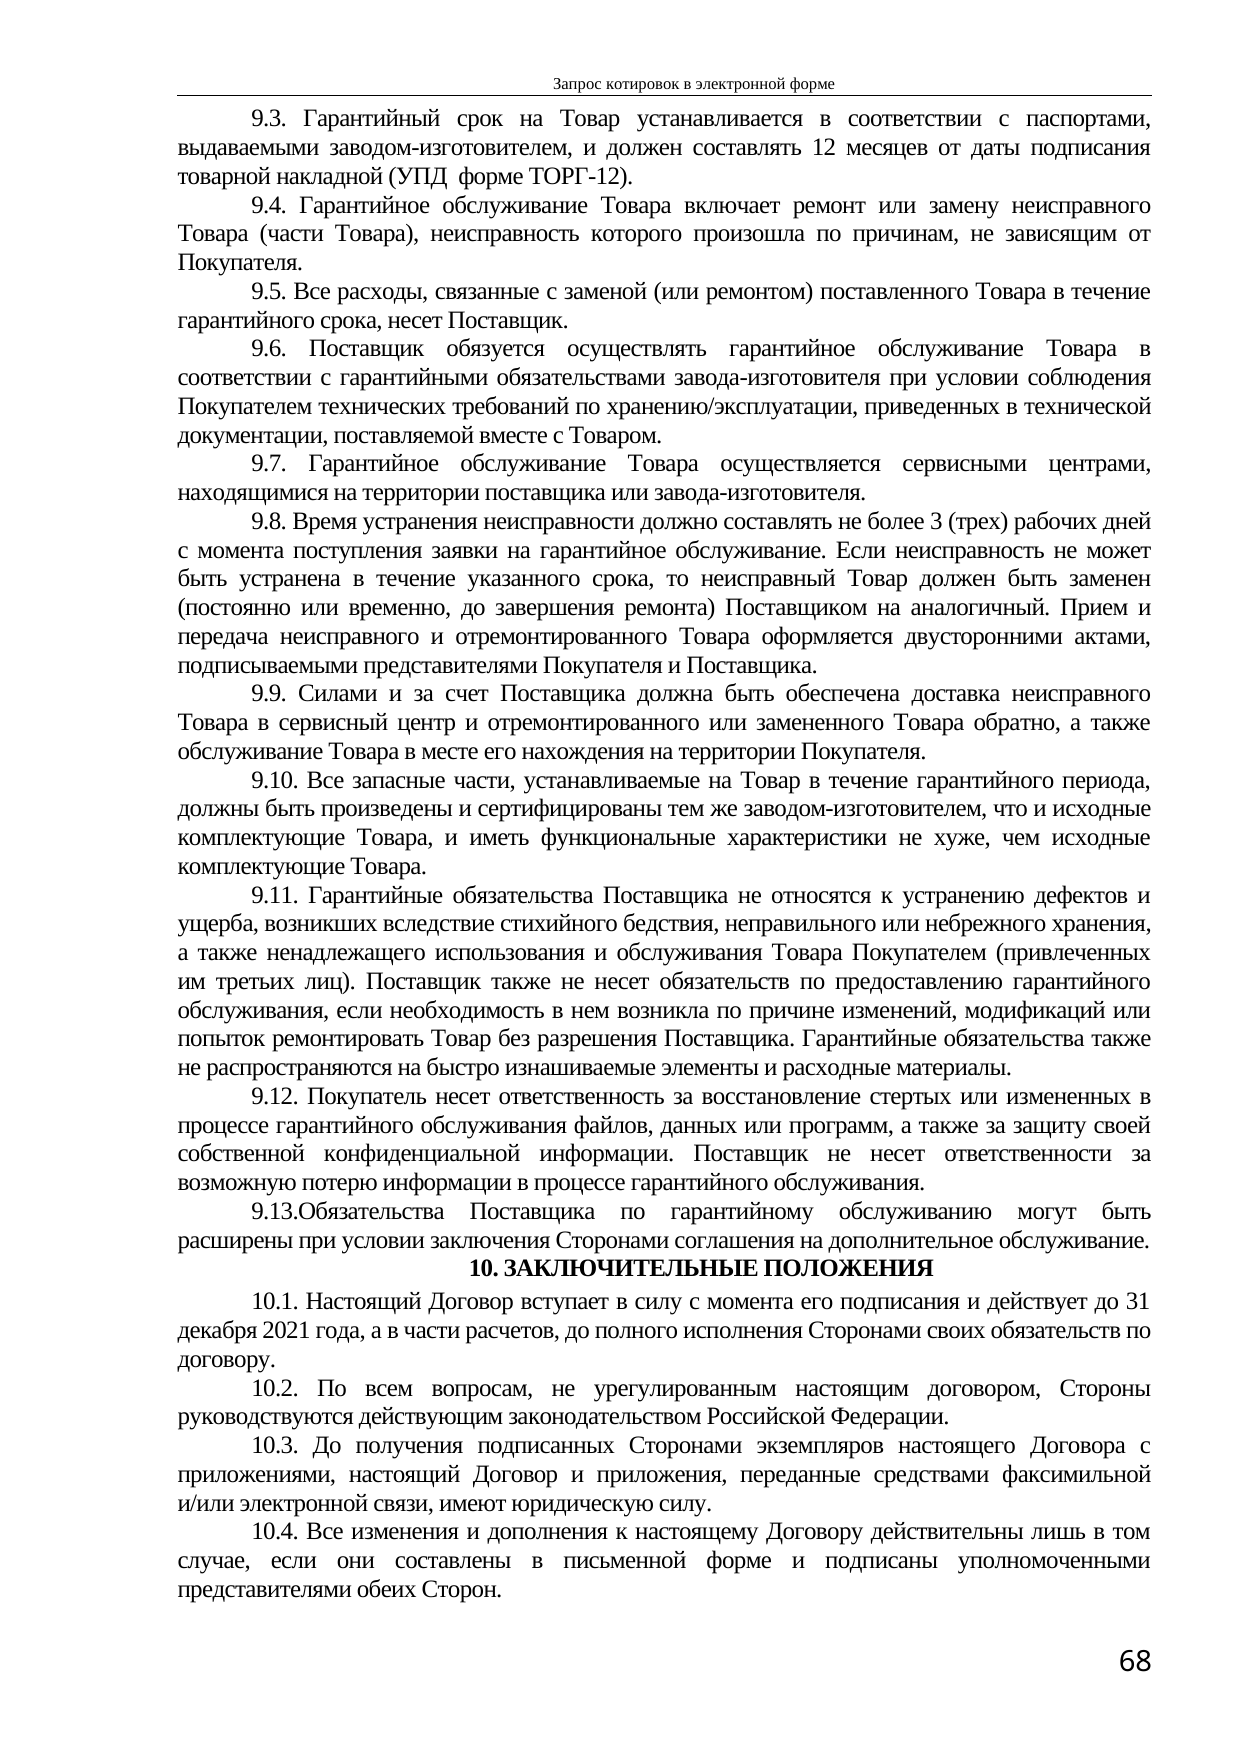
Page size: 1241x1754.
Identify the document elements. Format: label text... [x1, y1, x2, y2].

text 9.6. Поставщик обязуется осуществлять гарантийное обслуживание Товара в соответствии с гарантийными обязательствами завода-изготовителя при условии соблюдения Покупателем технических требований по хранению/эксплуатации, приведенных в технической документации, поставляемой вместе с Товаром. [177, 333, 1152, 448]
text 9.4. Гарантийное обслуживание Товара включает ремонт или замену неисправного Товара (части Товара), неисправность которого произошла по причинам, не зависящим от Покупателя. [177, 190, 1152, 276]
text 9.3. Гарантийный срок на Товар устанавливается в соответствии с паспортами, выдаваемыми заводом-изготовителем, и должен составлять 12 месяцев от даты подписания товарной накладной (УПД форме ТОРГ-12). [177, 103, 1152, 190]
text 10.4. Все изменения и дополнения к настоящему Договору действительны лишь в том случае, если они составлены в письменной форме и подписаны уполномоченными представителями обеих Сторон. [177, 1516, 1152, 1603]
text 9.7. Гарантийное обслуживание Товара осуществляется сервисными центрами, находящимися на территории поставщика или завода-изготовителя. [177, 448, 1152, 506]
text 9.10. Все запасные части, устанавливаемые на Товар в течение гарантийного периода, должны быть произведены и сертифицированы тем же заводом-изготовителем, что и исходные комплектующие Товара, и иметь функциональные характеристики не хуже, чем исходные комплектующие Товара. [177, 765, 1152, 880]
text 10. ЗАКЛЮЧИТЕЛЬНЫЕ ПОЛОЖЕНИЯ [177, 1253, 1152, 1282]
text 9.12. Покупатель несет ответственность за восстановление стертых или измененных в процессе гарантийного обслуживания файлов, данных или программ, а также за защиту своей собственной конфиденциальной информации. Поставщик не несет ответственности за возможную потерю информации в процессе гарантийного обслуживания. [177, 1081, 1152, 1196]
text 10.2. По всем вопросам, не урегулированным настоящим договором, Стороны руководствуются действующим законодательством Российской Федерации. [177, 1373, 1152, 1430]
text 9.5. Все расходы, связанные с заменой (или ремонтом) поставленного Товара в течение гарантийного срока, несет Поставщик. [177, 276, 1152, 333]
text 9.13.Обязательства Поставщика по гарантийному обслуживанию могут быть расширены при условии заключения Сторонами соглашения на дополнительное обслуживание. [177, 1196, 1152, 1253]
text 10.3. До получения подписанных Сторонами экземпляров настоящего Договора с приложениями, настоящий Договор и приложения, переданные средствами факсимильной и/или электронной связи, имеют юридическую силу. [177, 1430, 1152, 1516]
text 10.1. Настоящий Договор вступает в силу с момента его подписания и действует до 31 декабря 2021 года, а в части расчетов, до полного исполнения Сторонами своих обязательств по договору. [177, 1286, 1152, 1373]
text 9.11. Гарантийные обязательства Поставщика не относятся к устранению дефектов и ущерба, возникших вследствие стихийного бедствия, неправильного или небрежного хранения, а также ненадлежащего использования и обслуживания Товара Покупателем (привлеченных им третьих лиц). Поставщик также не несет обязательств по предоставлению гарантийного обслуживания, если необходимость в нем возникла по причине изменений, модификаций или попыток ремонтировать Товар без разрешения Поставщика. Гарантийные обязательства также не распространяются на быстро изнашиваемые элементы и расходные материалы. [177, 880, 1152, 1081]
text 9.9. Силами и за счет Поставщика должна быть обеспечена доставка неисправного Товара в сервисный центр и отремонтированного или замененного Товара обратно, а также обслуживание Товара в месте его нахождения на территории Покупателя. [177, 678, 1152, 765]
text 9.8. Время устранения неисправности должно составлять не более 3 (трех) рабочих дней с момента поступления заявки на гарантийное обслуживание. Если неисправность не может быть устранена в течение указанного срока, то неисправный Товар должен быть заменен (постоянно или временно, до завершения ремонта) Поставщиком на аналогичный. Прием и передача неисправного и отремонтированного Товара оформляется двусторонними актами, подписываемыми представителями Покупателя и Поставщика. [177, 506, 1152, 678]
